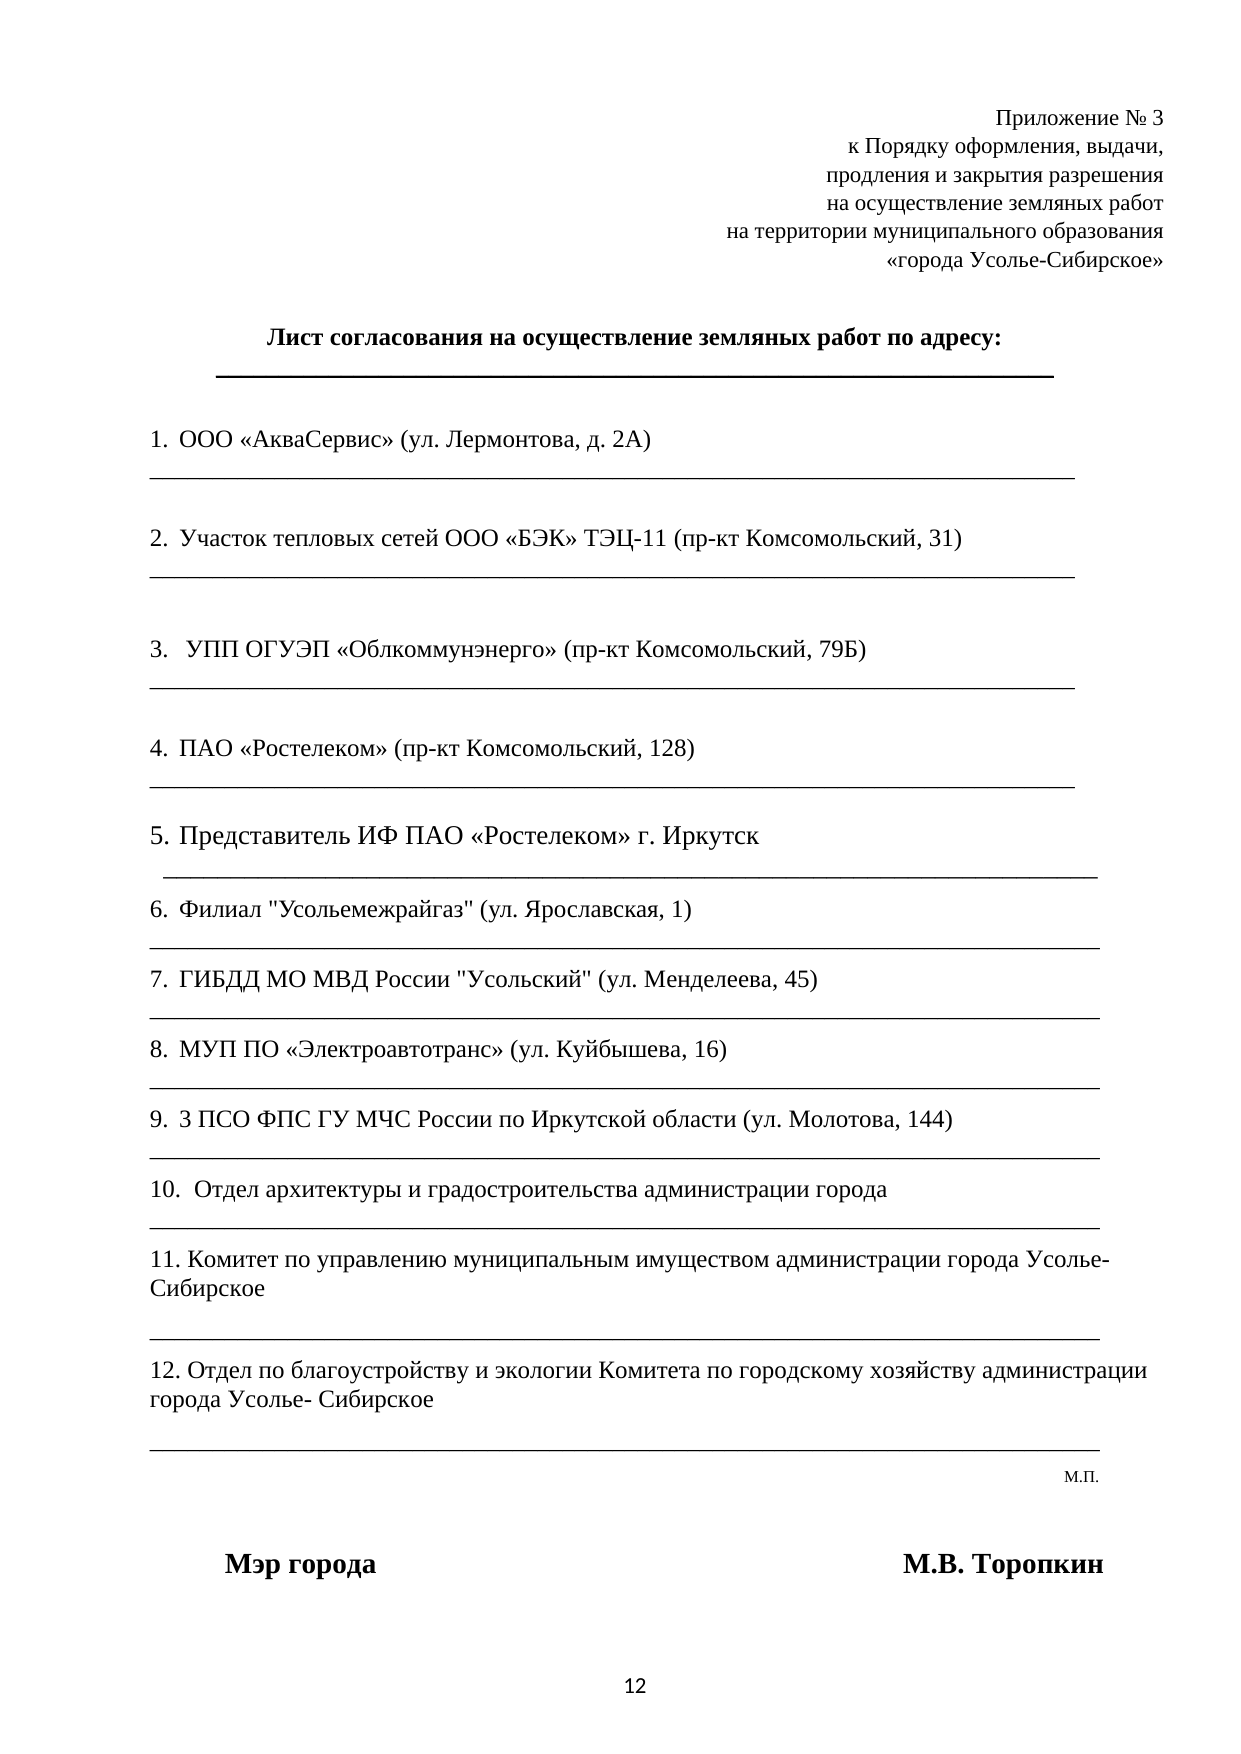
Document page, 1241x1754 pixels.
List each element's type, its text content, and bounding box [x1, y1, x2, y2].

text __________________________________________________________________________ [149, 552, 1164, 580]
list Участок тепловых сетей ООО «БЭК» ТЭЦ-11 (пр-кт Комсомольский, 31) [149, 523, 1164, 552]
text 11. Комитет по управлению муниципальным имуществом администрации города Усолье-Сибирское [149, 1244, 1164, 1301]
text «города Усолье-Сибирское» [179, 246, 1164, 272]
text ____________________________________________________________________________ [149, 1425, 1164, 1454]
list Представитель ИФ ПАО «Ростелеком» г. Иркутск [149, 819, 1164, 850]
text _____________________________________________________________________ [149, 850, 1164, 881]
list Отдел архитектуры и градостроительства администрации города [149, 1174, 1164, 1203]
text Приложение № 3 [105, 104, 1164, 130]
text на осуществление земляных работ [105, 189, 1164, 215]
text ____________________________________________________________________________ [149, 1203, 1164, 1231]
list 3 ПСО ФПС ГУ МЧС России по Иркутской области (ул. Молотова, 144) [149, 1104, 1164, 1133]
text ____________________________________________________________________________ [149, 923, 1164, 951]
text __________________________________________________________________________ [149, 663, 1164, 692]
list ГИБДД МО МВД России "Усольский" (ул. Менделеева, 45) [149, 964, 1164, 993]
text ____________________________________________________________________________ [149, 1063, 1164, 1091]
text М.П. [1034, 1466, 1164, 1486]
text к Порядку оформления, выдачи, [105, 132, 1164, 158]
list ООО «АкваСервис» (ул. Лермонтова, д. 2А) __________________________________________________________________________ [149, 424, 1164, 482]
list ПАО «Ростелеком» (пр-кт Комсомольский, 128) [149, 733, 1164, 762]
list Мэр города М.В. Торопкин [164, 1546, 1164, 1579]
list УПП ОГУЭП «Облкоммунэнерго» (пр-кт Комсомольский, 79Б) [149, 634, 1164, 663]
text ____________________________________________________________________________ [149, 993, 1164, 1021]
text Лист согласования на осуществление земляных работ по адресу: ___________________________________________________________________ [105, 322, 1164, 380]
text продления и закрытия разрешения [105, 161, 1164, 187]
list Филиал "Усольемежрайгаз" (ул. Ярославская, 1) [149, 894, 1164, 923]
text на территории муниципального образования [105, 217, 1164, 244]
text 12. Отдел по благоустройству и экологии Комитета по городскому хозяйству администрации города Усолье- Сибирское [149, 1355, 1164, 1413]
list МУП ПО «Электроавтотранс» (ул. Куйбышева, 16) [149, 1034, 1164, 1063]
text ____________________________________________________________________________ [149, 1314, 1164, 1343]
text __________________________________________________________________________ [149, 762, 1164, 790]
text ____________________________________________________________________________ [149, 1133, 1164, 1161]
